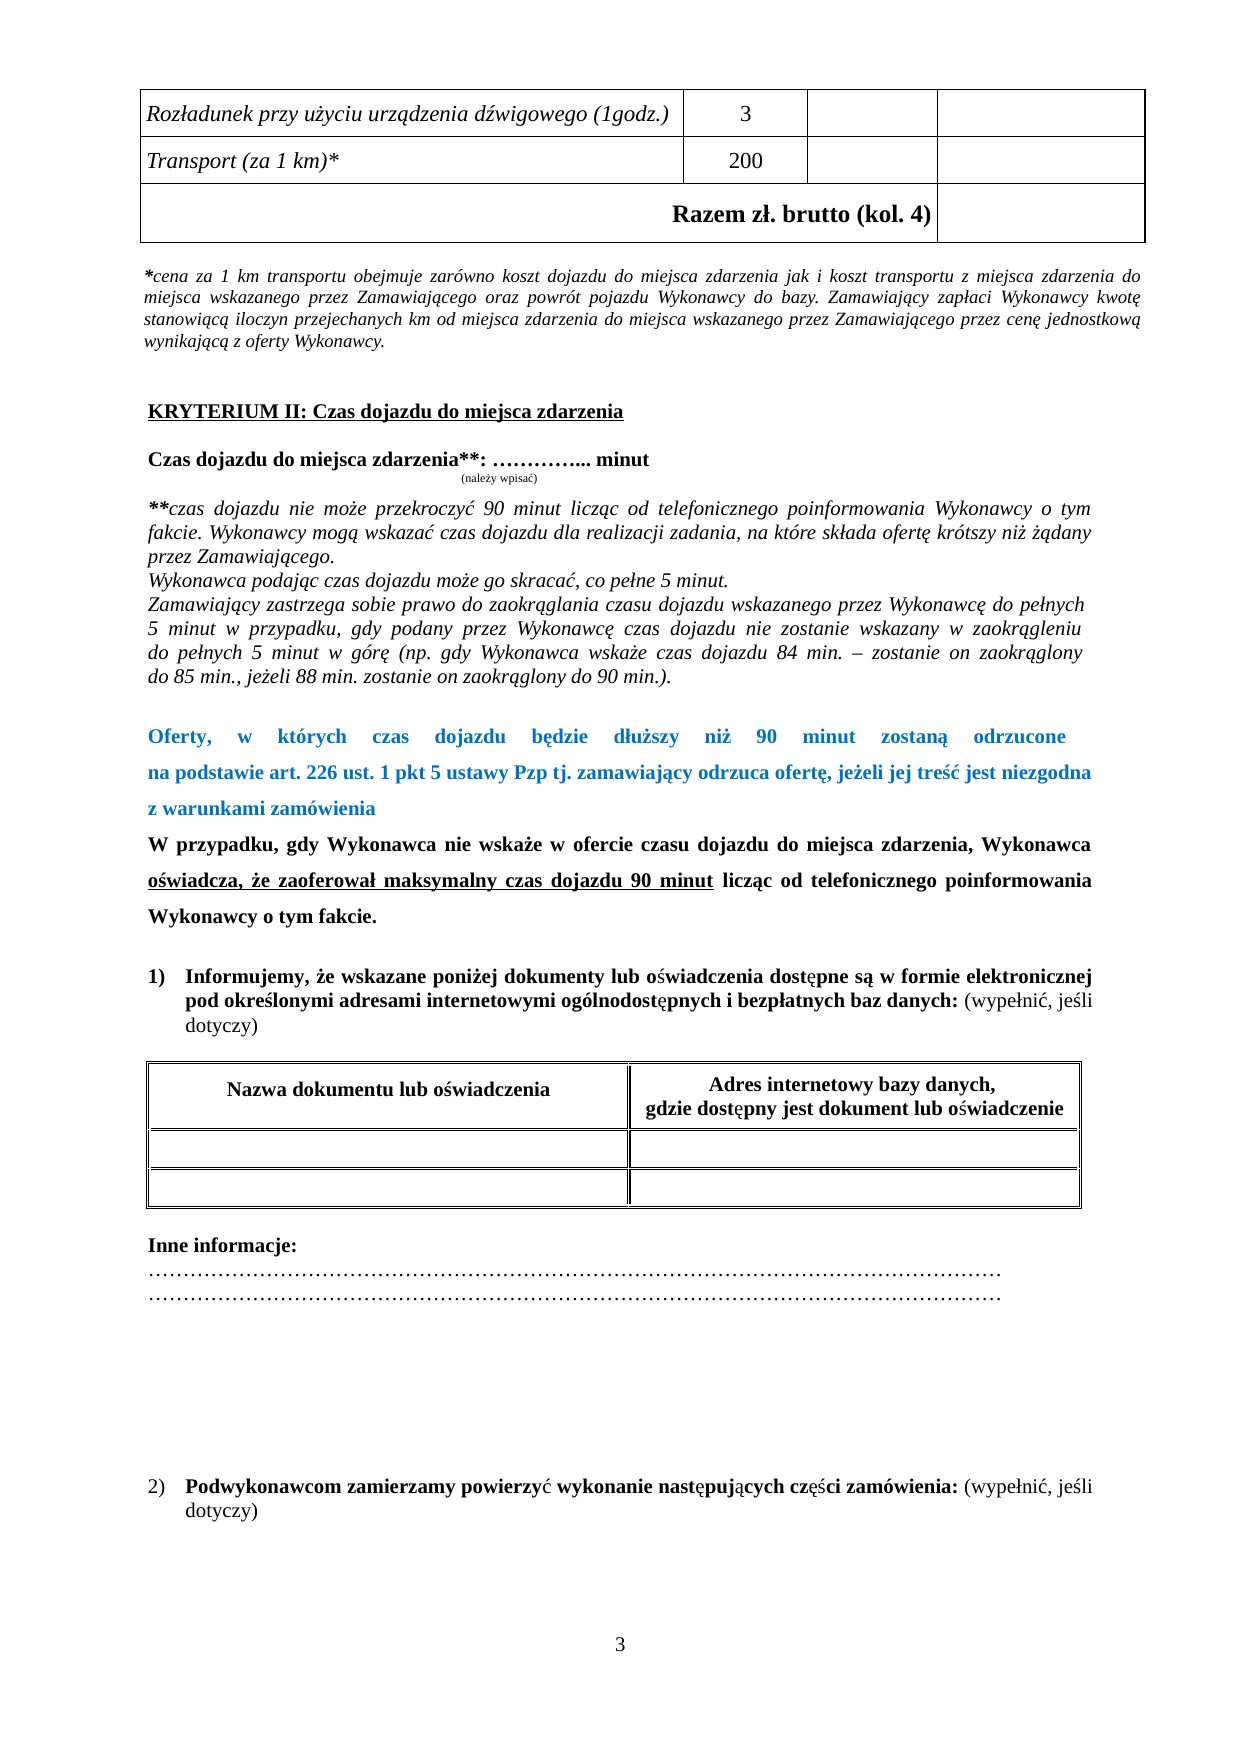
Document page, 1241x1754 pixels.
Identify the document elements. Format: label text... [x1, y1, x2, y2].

table_cell [938, 184, 1144, 242]
table_cell 200 [684, 137, 807, 183]
table_cell [808, 137, 937, 183]
text Zamawiający zastrzega sobie prawo do zaokrąglania czasu dojazdu wskazanego przez Wykonawcę do pełnych 5 minut w przypadku, gdy podany przez Wykonawcę czas dojazdu nie zostanie wskazany w zaokrągleniu do pełnych 5 minut w górę (np. gdy Wykonawca wskaże czas dojazdu 84 min. – zostanie on zaokrąglony do 85 min., jeżeli 88 min. zostanie on zaokrąglony do 90 min.). [148, 592, 1093, 688]
text Inne informacje: [148, 1209, 1093, 1257]
text (należy wpisać) [148, 471, 1093, 496]
table_cell [629, 1167, 1079, 1206]
text Czas dojazdu do miejsca zdarzenia**: …………... minut [148, 447, 1093, 471]
text …………………………………………………………………………………………………………… [148, 1257, 1093, 1281]
text Oferty, w których czas dojazdu będzie dłuższy niż 90 minut zostaną odrzucone na podstawie art. 226 ust. 1 pkt 5 ustawy Pzp tj. zamawiający odrzuca ofertę, jeżeli jej treść jest niezgodna z warunkami zamówienia [148, 724, 1093, 820]
list Podwykonawcom zamierzamy powierzyć wykonanie następujących części zamówienia: (wypełnić, jeśli dotyczy) [148, 1474, 1093, 1522]
table_cell Razem zł. brutto (kol. 4) [141, 184, 937, 242]
table_cell [631, 1128, 1079, 1167]
table_cell *cena za 1 km transportu obejmuje zarówno koszt dojazdu do miejsca zdarzenia jak i koszt transportu z miejsca zdarzenia do miejsca wskazanego przez Zamawiającego oraz powrót pojazdu Wykonawcy do bazy. Zamawiający zapłaci Wykonawcy kwotę stanowiącą iloczyn przejechanych km od miejsca zdarzenia do miejsca wskazanego przez Zamawiającego przez cenę jednostkową wynikającą z oferty Wykonawcy. [140, 243, 1145, 351]
text Wykonawca podając czas dojazdu może go skracać, co pełne 5 minut. [148, 568, 1093, 592]
table_cell Transport (za 1 km)* [141, 137, 683, 183]
table_cell Rozładunek przy użyciu urządzenia dźwigowego (1godz.) [141, 90, 683, 136]
table_cell [808, 90, 937, 136]
text …………………………………………………………………………………………………………… [148, 1281, 1093, 1305]
table_cell [149, 1128, 627, 1167]
table_cell [938, 137, 1144, 183]
table_header Nazwa dokumentu lub oświadczenia [149, 1062, 629, 1128]
text **czas dojazdu nie może przekroczyć 90 minut licząc od telefonicznego poinformowania Wykonawcy o tym fakcie. Wykonawcy mogą wskazać czas dojazdu dla realizacji zadania, na które składa ofertę krótszy niż żądany przez Zamawiającego. [148, 496, 1093, 568]
text KRYTERIUM II: Czas dojazdu do miejsca zdarzenia [148, 399, 1093, 423]
table_header Adres internetowy bazy danych, gdzie dostępny jest dokument lub oświadczenie [629, 1064, 1079, 1128]
table_cell 3 [684, 90, 807, 136]
list Informujemy, że wskazane poniżej dokumenty lub oświadczenia dostępne są w formie elektronicznej pod określonymi adresami internetowymi ogólnodostępnych i bezpłatnych baz danych: (wypełnić, jeśli dotyczy) [148, 964, 1093, 1037]
text W przypadku, gdy Wykonawca nie wskaże w ofercie czasu dojazdu do miejsca zdarzenia, Wykonawca oświadcza, że zaoferował maksymalny czas dojazdu 90 minut licząc od telefonicznego poinformowania Wykonawcy o tym fakcie. [148, 832, 1093, 928]
table_cell [149, 1167, 629, 1206]
table_cell [938, 90, 1144, 136]
